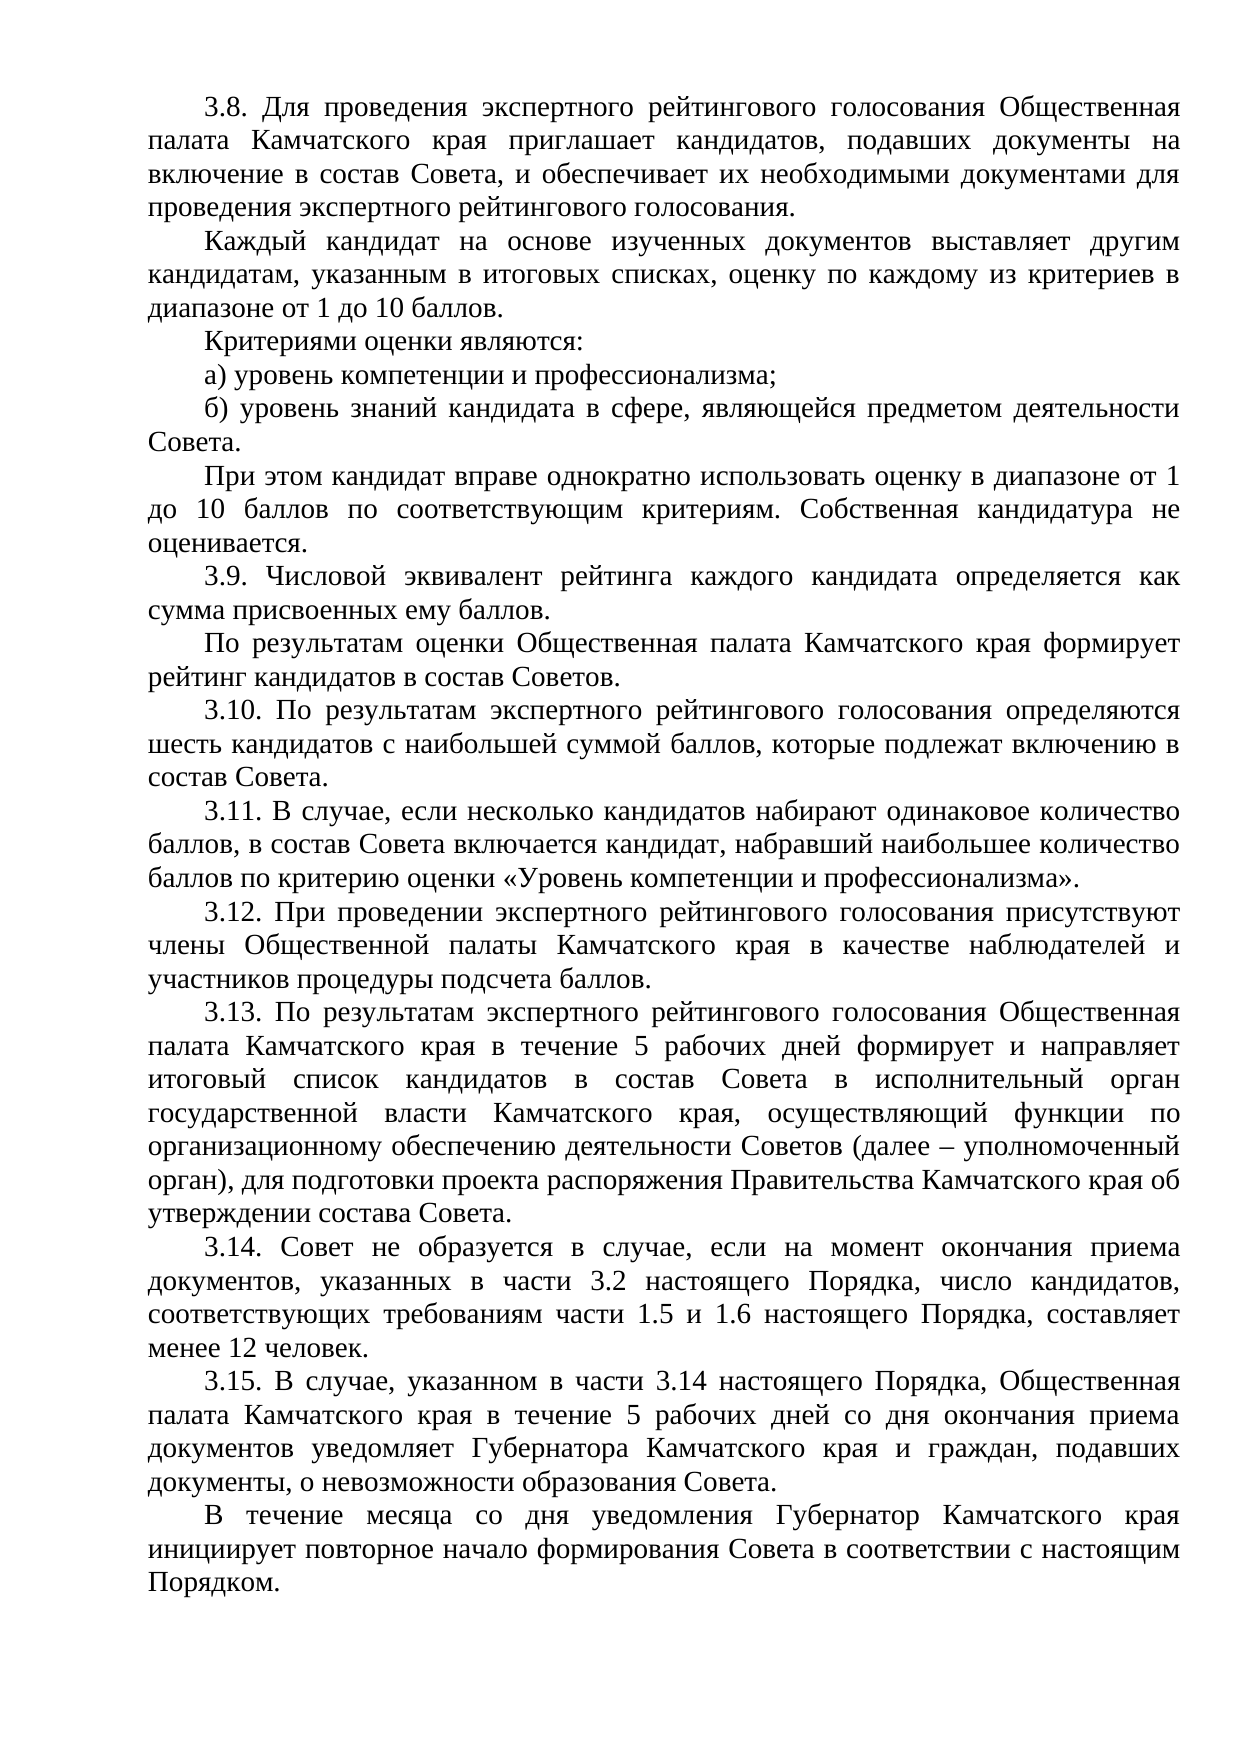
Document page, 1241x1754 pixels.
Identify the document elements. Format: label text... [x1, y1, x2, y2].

text Каждый кандидат на основе изученных документов выставляет другим кандидатам, указанным в итоговых списках, оценку по каждому из критериев в диапазоне от 1 до 10 баллов. [148, 223, 1181, 323]
text 3.8. Для проведения экспертного рейтингового голосования Общественная палата Камчатского края приглашает кандидатов, подавших документы на включение в состав Совета, и обеспечивает их необходимыми документами для проведения экспертного рейтингового голосования. [148, 89, 1181, 223]
text 3.15. В случае, указанном в части 3.14 настоящего Порядка, Общественная палата Камчатского края в течение 5 рабочих дней со дня окончания приема документов уведомляет Губернатора Камчатского края и граждан, подавших документы, о невозможности образования Совета. [148, 1363, 1181, 1497]
text 3.9. Числовой эквивалент рейтинга каждого кандидата определяется как сумма присвоенных ему баллов. [148, 558, 1181, 625]
text б) уровень знаний кандидата в сфере, являющейся предметом деятельности Совета. [148, 391, 1181, 458]
text По результатам оценки Общественная палата Камчатского края формирует рейтинг кандидатов в состав Советов. [148, 625, 1181, 692]
text Критериями оценки являются: [148, 323, 1181, 357]
text 3.14. Совет не образуется в случае, если на момент окончания приема документов, указанных в части 3.2 настоящего Порядка, число кандидатов, соответствующих требованиям части 1.5 и 1.6 настоящего Порядка, составляет менее 12 человек. [148, 1229, 1181, 1363]
text 3.13. По результатам экспертного рейтингового голосования Общественная палата Камчатского края в течение 5 рабочих дней формирует и направляет итоговый список кандидатов в состав Совета в исполнительный орган государственной власти Камчатского края, осуществляющий функции по организационному обеспечению деятельности Советов (далее – уполномоченный орган), для подготовки проекта распоряжения Правительства Камчатского края об утверждении состава Совета. [148, 994, 1181, 1229]
text В течение месяца со дня уведомления Губернатор Камчатского края инициирует повторное начало формирования Совета в соответствии с настоящим Порядком. [148, 1497, 1181, 1598]
text а) уровень компетенции и профессионализма; [148, 357, 1181, 391]
text 3.10. По результатам экспертного рейтингового голосования определяются шесть кандидатов с наибольшей суммой баллов, которые подлежат включению в состав Совета. [148, 692, 1181, 793]
text 3.12. При проведении экспертного рейтингового голосования присутствуют члены Общественной палаты Камчатского края в качестве наблюдателей и участников процедуры подсчета баллов. [148, 894, 1181, 994]
text 3.11. В случае, если несколько кандидатов набирают одинаковое количество баллов, в состав Совета включается кандидат, набравший наибольшее количество баллов по критерию оценки «Уровень компетенции и профессионализма». [148, 793, 1181, 894]
text При этом кандидат вправе однократно использовать оценку в диапазоне от 1 до 10 баллов по соответствующим критериям. Собственная кандидатура не оценивается. [148, 458, 1181, 558]
